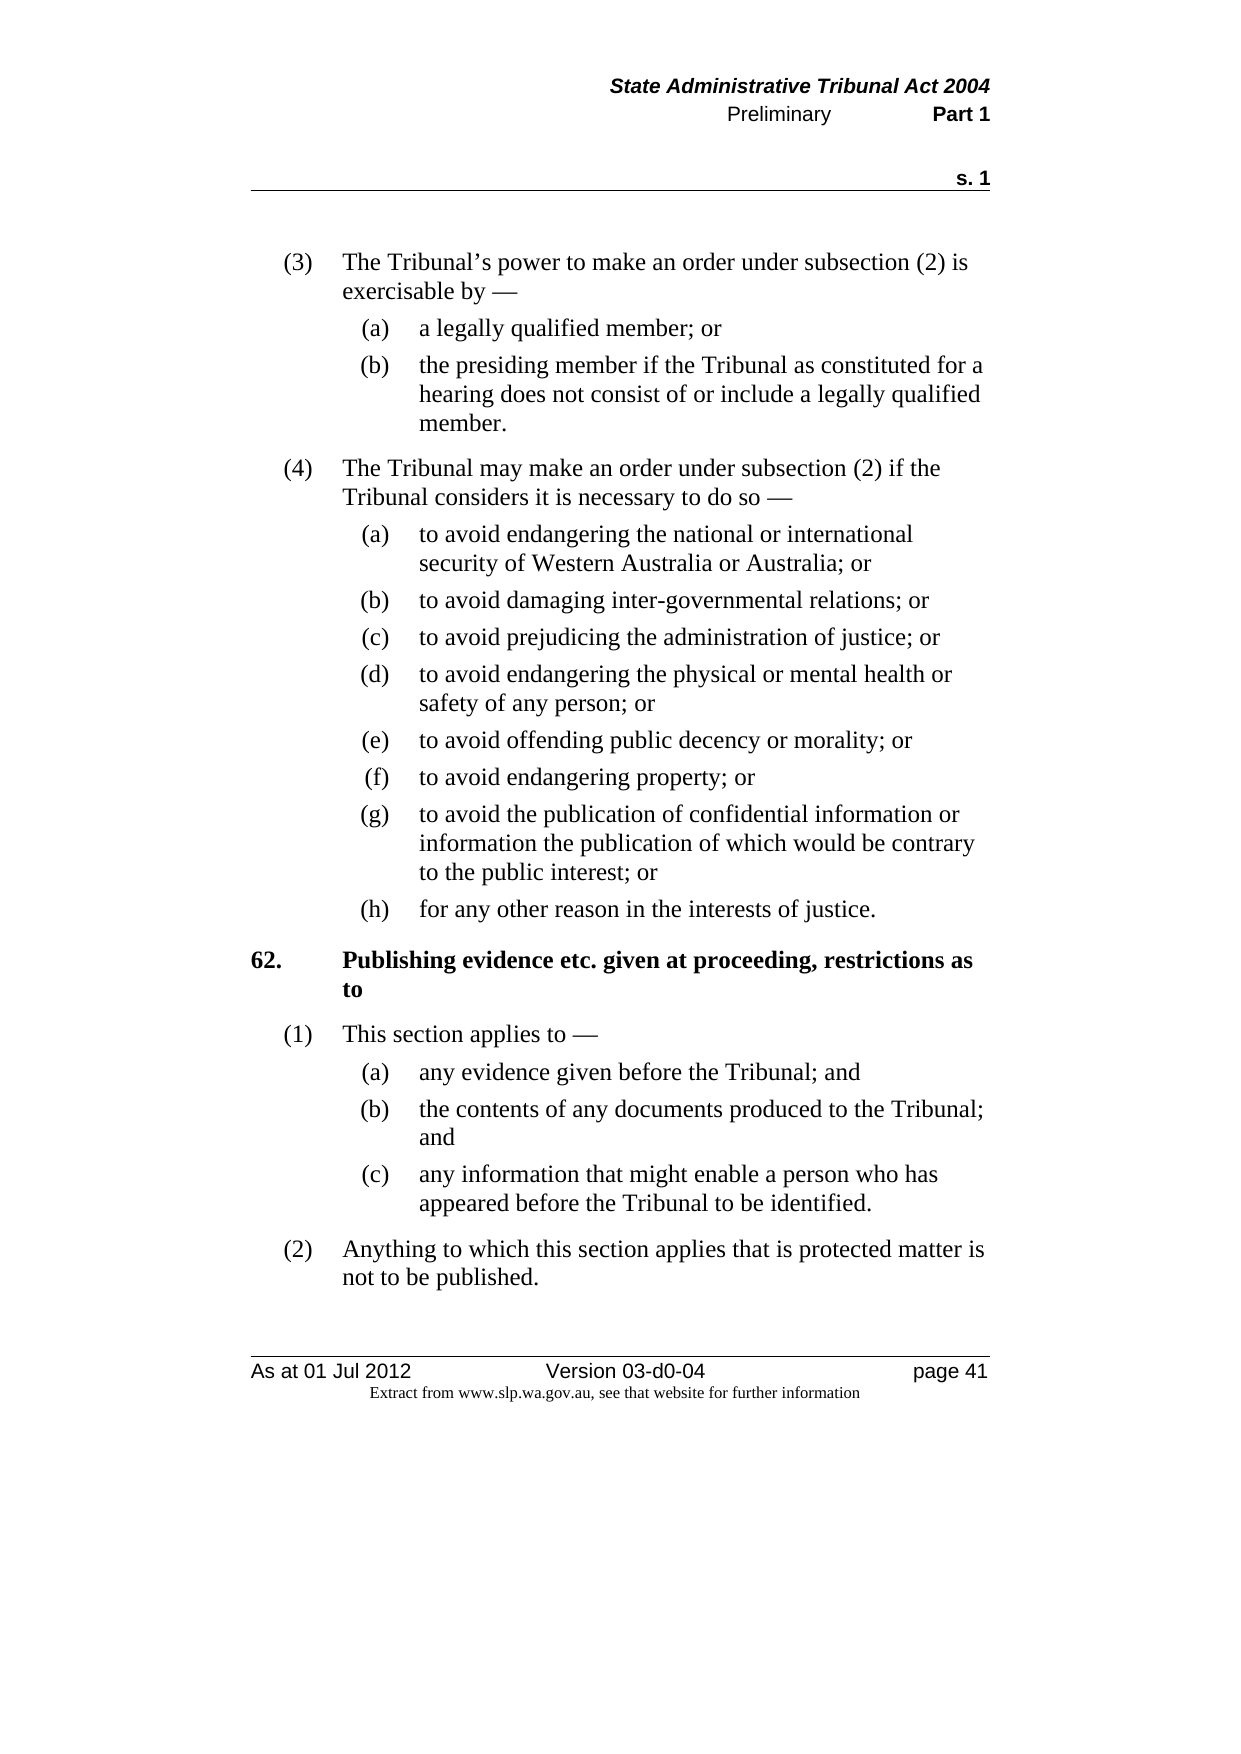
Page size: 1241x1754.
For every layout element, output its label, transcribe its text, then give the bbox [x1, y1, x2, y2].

text (1) This section applies to — [251, 1019, 990, 1048]
text (2) Anything to which this section applies that is protected matter is not to be published. [251, 1234, 990, 1291]
text (a) to avoid endangering the national or international security of or ; or [251, 519, 990, 577]
text (d) to avoid endangering the physical or mental health or safety of any person; or [251, 659, 990, 717]
text (a) a legally qualified member; or [251, 313, 990, 342]
text (c) any information that might enable a person who has appeared before the Tribunal to be identified. [251, 1159, 990, 1217]
text (c) to avoid prejudicing the administration of justice; or [251, 622, 990, 651]
text (f) to avoid endangering property; or [251, 762, 990, 791]
text (b) to avoid damaging inter-governmental relations; or [251, 585, 990, 614]
subtitle 62. Publishing evidence etc. given at proceeding, restrictions as to [251, 945, 990, 1003]
text (a) any evidence given before the Tribunal; and [251, 1057, 990, 1085]
text (3) The Tribunal’s power to make an order under subsection (2) is exercisable by — [251, 247, 990, 305]
text (h) for any other reason in the interests of justice. [251, 894, 990, 922]
text (b) the contents of any documents produced to the Tribunal; and [251, 1094, 990, 1151]
text (b) the presiding member if the Tribunal as constituted for a hearing does not consist of or include a legally qualified member. [251, 350, 990, 437]
text (4) The Tribunal may make an order under subsection (2) if the Tribunal considers it is necessary to do so — [251, 453, 990, 511]
text (g) to avoid the publication of confidential information or information the publication of which would be contrary to the public interest; or [251, 799, 990, 885]
text (e) to avoid offending public decency or morality; or [251, 725, 990, 754]
